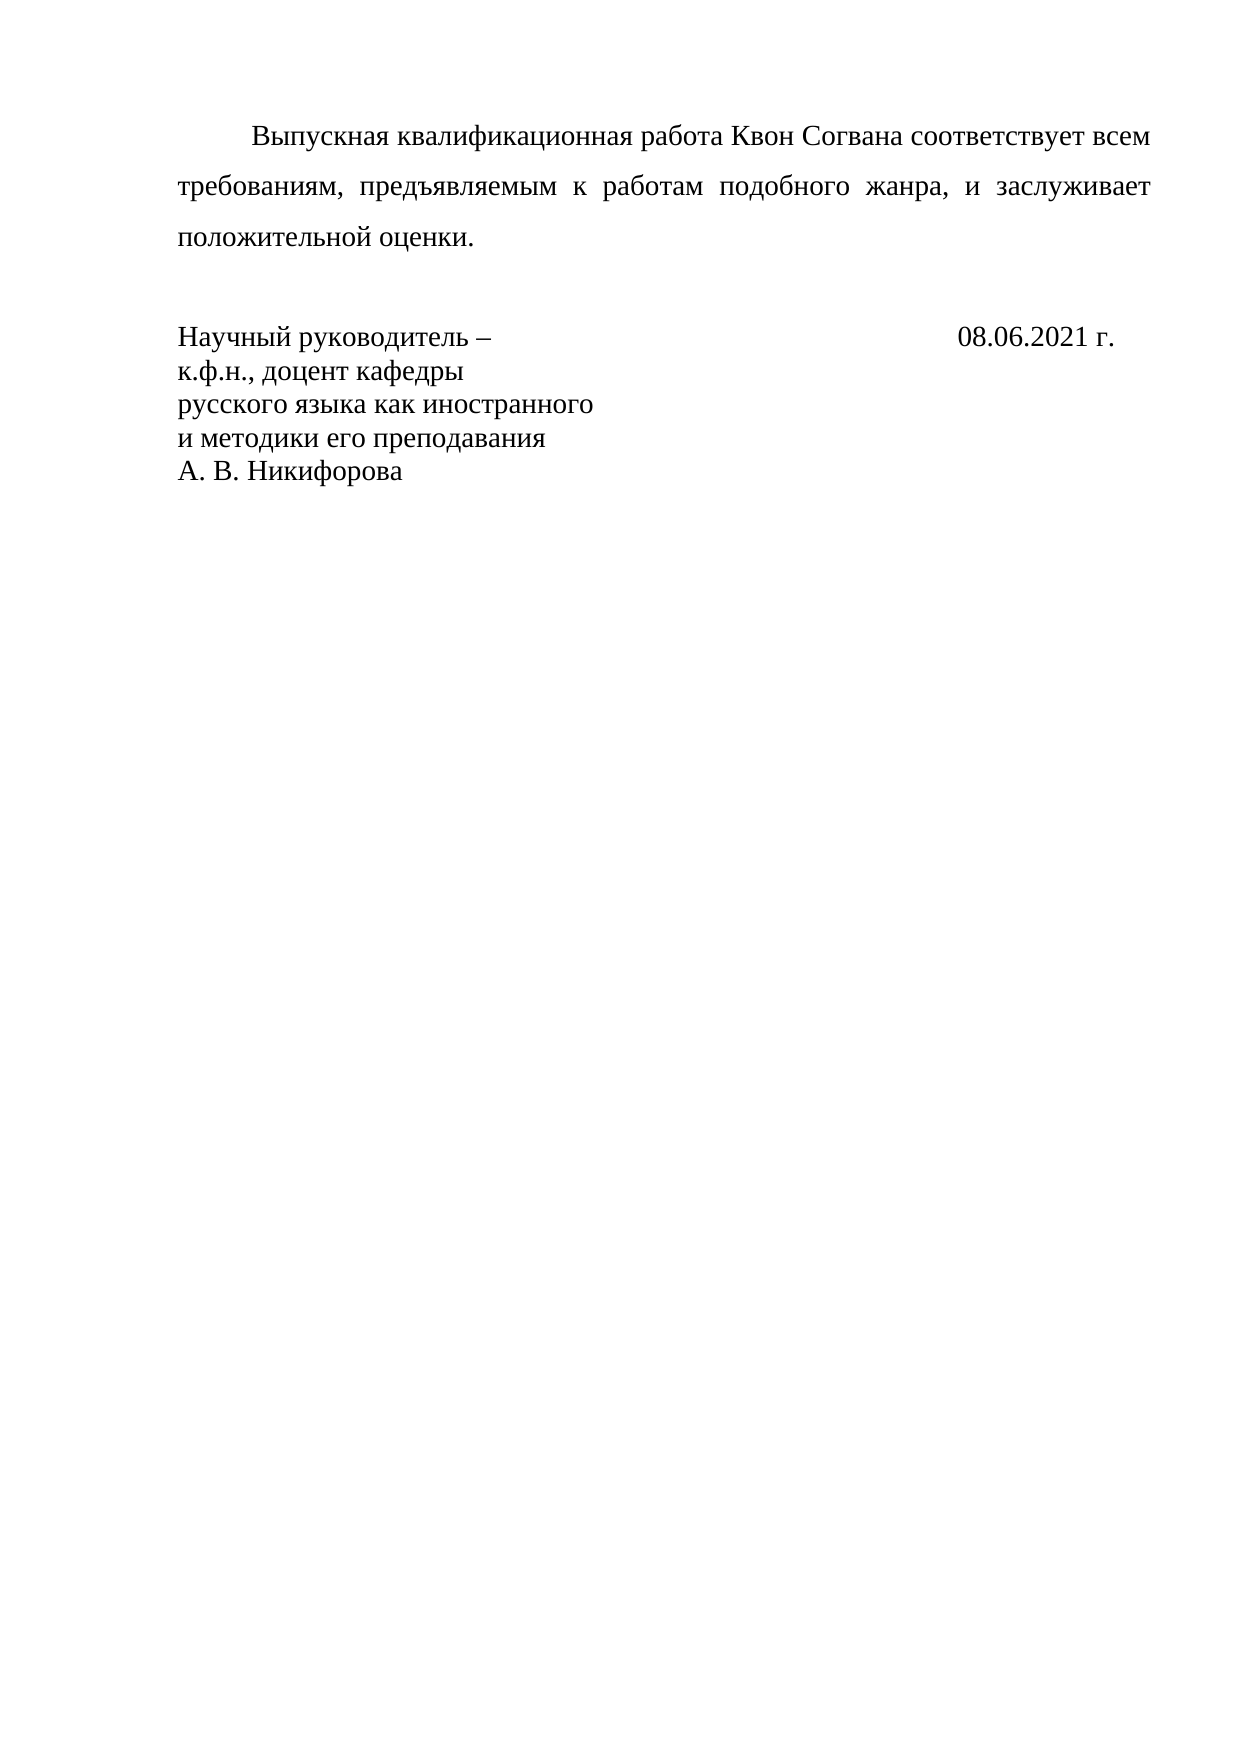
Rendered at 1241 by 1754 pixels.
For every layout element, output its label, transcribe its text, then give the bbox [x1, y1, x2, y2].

text русского языка как иностранного [177, 386, 1152, 420]
text Научный руководитель – 08.06.2021 г. [177, 319, 1152, 353]
text А. В. Никифорова [177, 453, 1152, 487]
text к.ф.н., доцент кафедры [177, 353, 1152, 386]
text и методики его преподавания [177, 420, 1152, 453]
text Выпускная квалификационная работа Квон Согвана соответствует всем требованиям, предъявляемым к работам подобного жанра, и заслуживает положительной оценки. [177, 118, 1152, 252]
